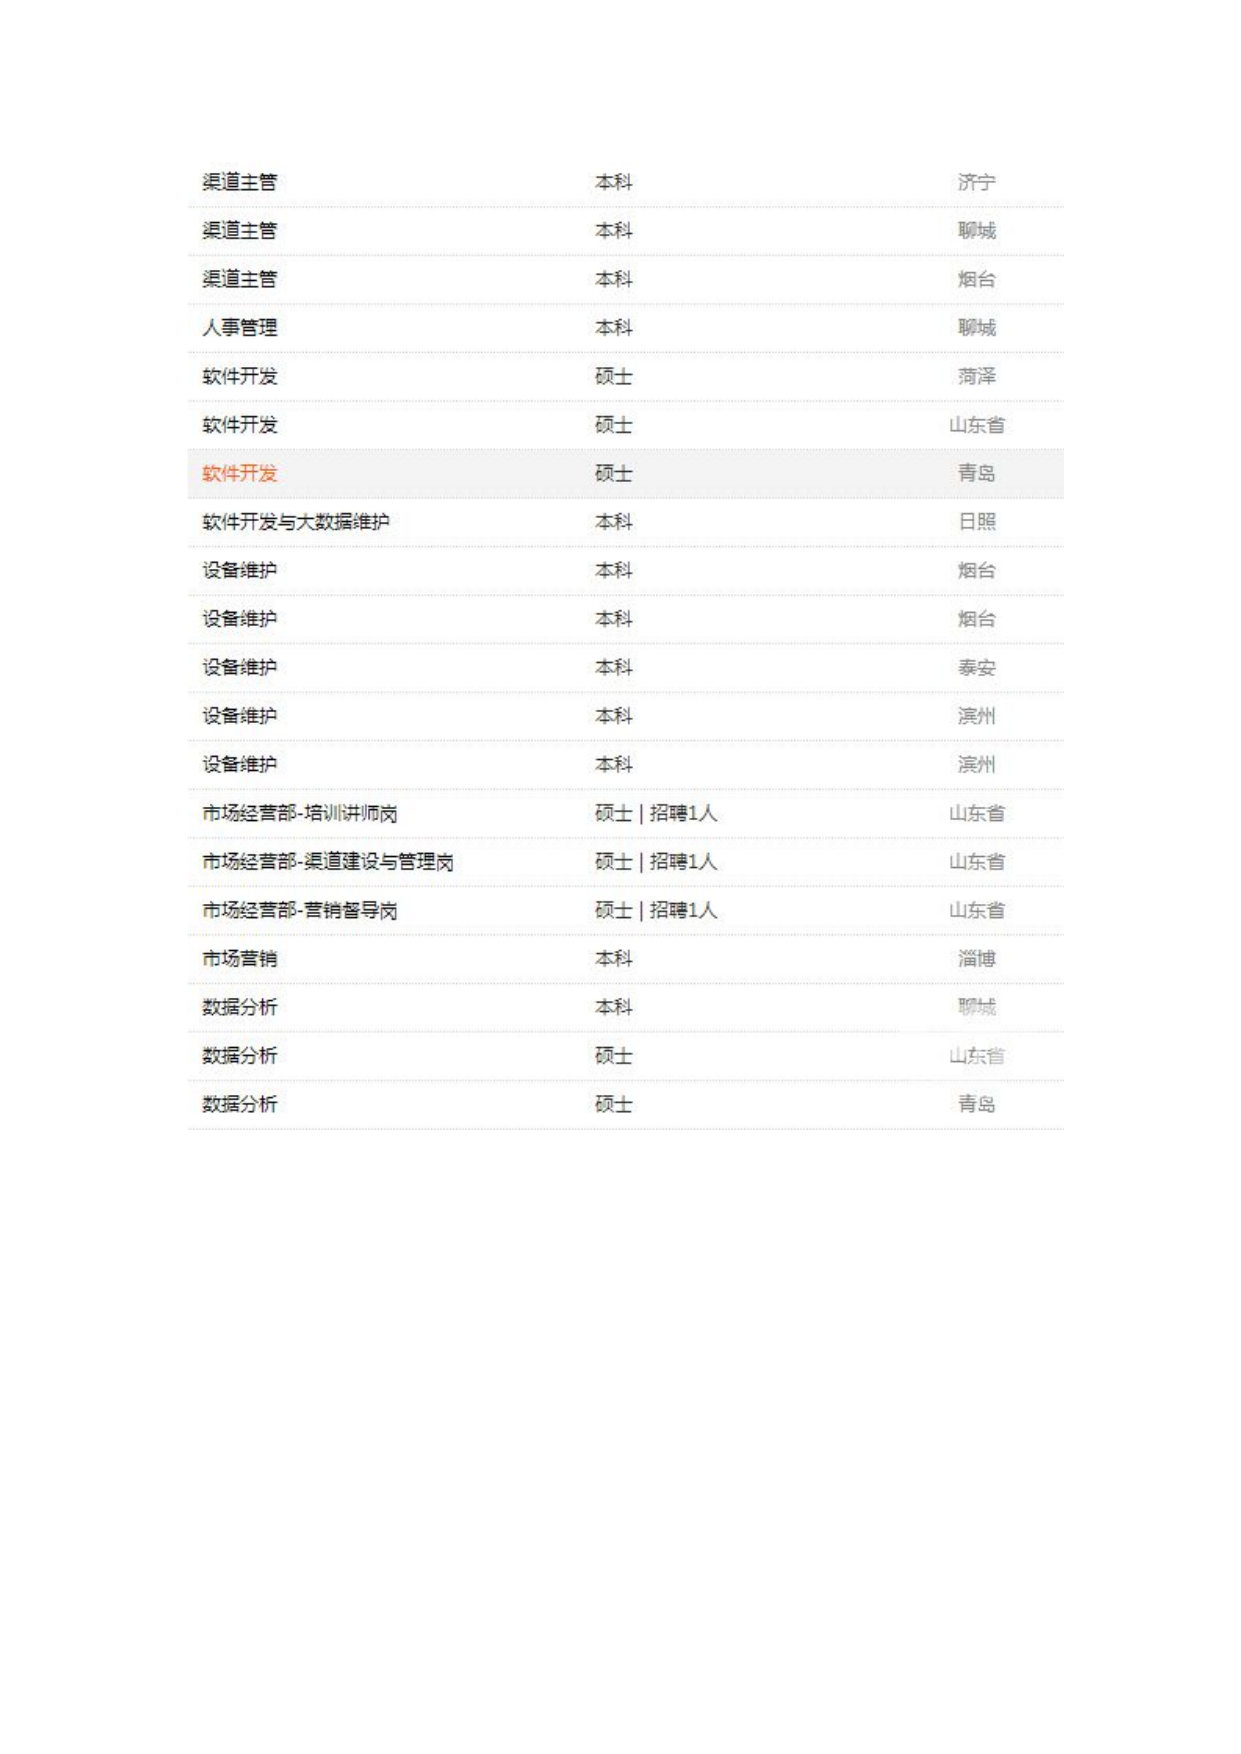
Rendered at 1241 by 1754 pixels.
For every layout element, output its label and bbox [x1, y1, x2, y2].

picture [187, 162, 1064, 1130]
